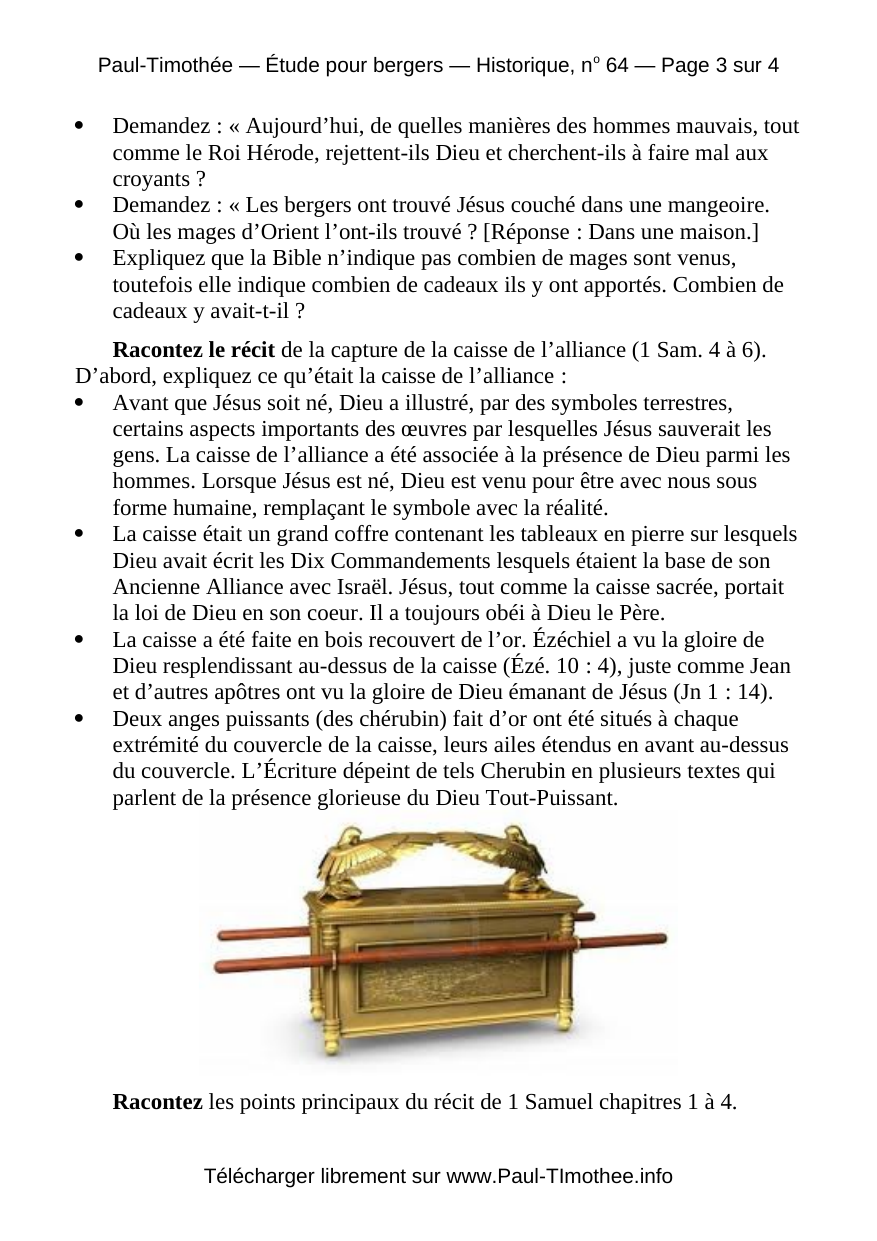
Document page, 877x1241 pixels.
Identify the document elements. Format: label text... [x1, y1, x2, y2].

text La caisse était un grand coffre contenant les tableaux en pierre sur lesquels Dieu avait écrit les Dix Commandements lesquels étaient la base de son Ancienne Alliance avec Israël. Jésus, tout comme la caisse sacrée, portait la loi de Dieu en son coeur. Il a toujours obéi à Dieu le Père. [75, 520, 802, 626]
text Demandez : « Aujourd’hui, de quelles manières des hommes mauvais, tout comme le Roi Hérode, rejettent-ils Dieu et cherchent-ils à faire mal aux croyants ? [75, 112, 802, 192]
picture [198, 810, 678, 1076]
text Racontez le récit de la capture de la caisse de l’alliance (1 Sam. 4 à 6). D’abord, expliquez ce qu’était la caisse de l’alliance : [75, 336, 802, 388]
text Demandez : « Les bergers ont trouvé Jésus couché dans une mangeoire. Où les mages d’Orient l’ont-ils trouvé ? [Réponse : Dans une maison.] [75, 192, 802, 244]
text La caisse a été faite en bois recouvert de l’or. Ézéchiel a vu la gloire de Dieu resplendissant au-dessus de la caisse (Ézé. 10 : 4), juste comme Jean et d’autres apôtres ont vu la gloire de Dieu émanant de Jésus (Jn 1 : 14). [75, 626, 802, 705]
text Avant que Jésus soit né, Dieu a illustré, par des symboles terrestres, certains aspects importants des œuvres par lesquelles Jésus sauverait les gens. La caisse de l’alliance a été associée à la présence de Dieu parmi les hommes. Lorsque Jésus est né, Dieu est venu pour être avec nous sous forme humaine, remplaçant le symbole avec la réalité. [75, 388, 802, 520]
text Deux anges puissants (des chérubin) fait d’or ont été situés à chaque extrémité du couvercle de la caisse, leurs ailes étendus en avant au-dessus du couvercle. L’Écriture dépeint de tels Cherubin en plusieurs textes qui parlent de la présence glorieuse du Dieu Tout-Puissant. [75, 705, 802, 810]
text Racontez les points principaux du récit de 1 Samuel chapitres 1 à 4. [75, 1088, 802, 1114]
text Expliquez que la Bible n’indique pas combien de mages sont venus, toutefois elle indique combien de cadeaux ils y ont apportés. Combien de cadeaux y avait-t-il ? [75, 244, 802, 323]
